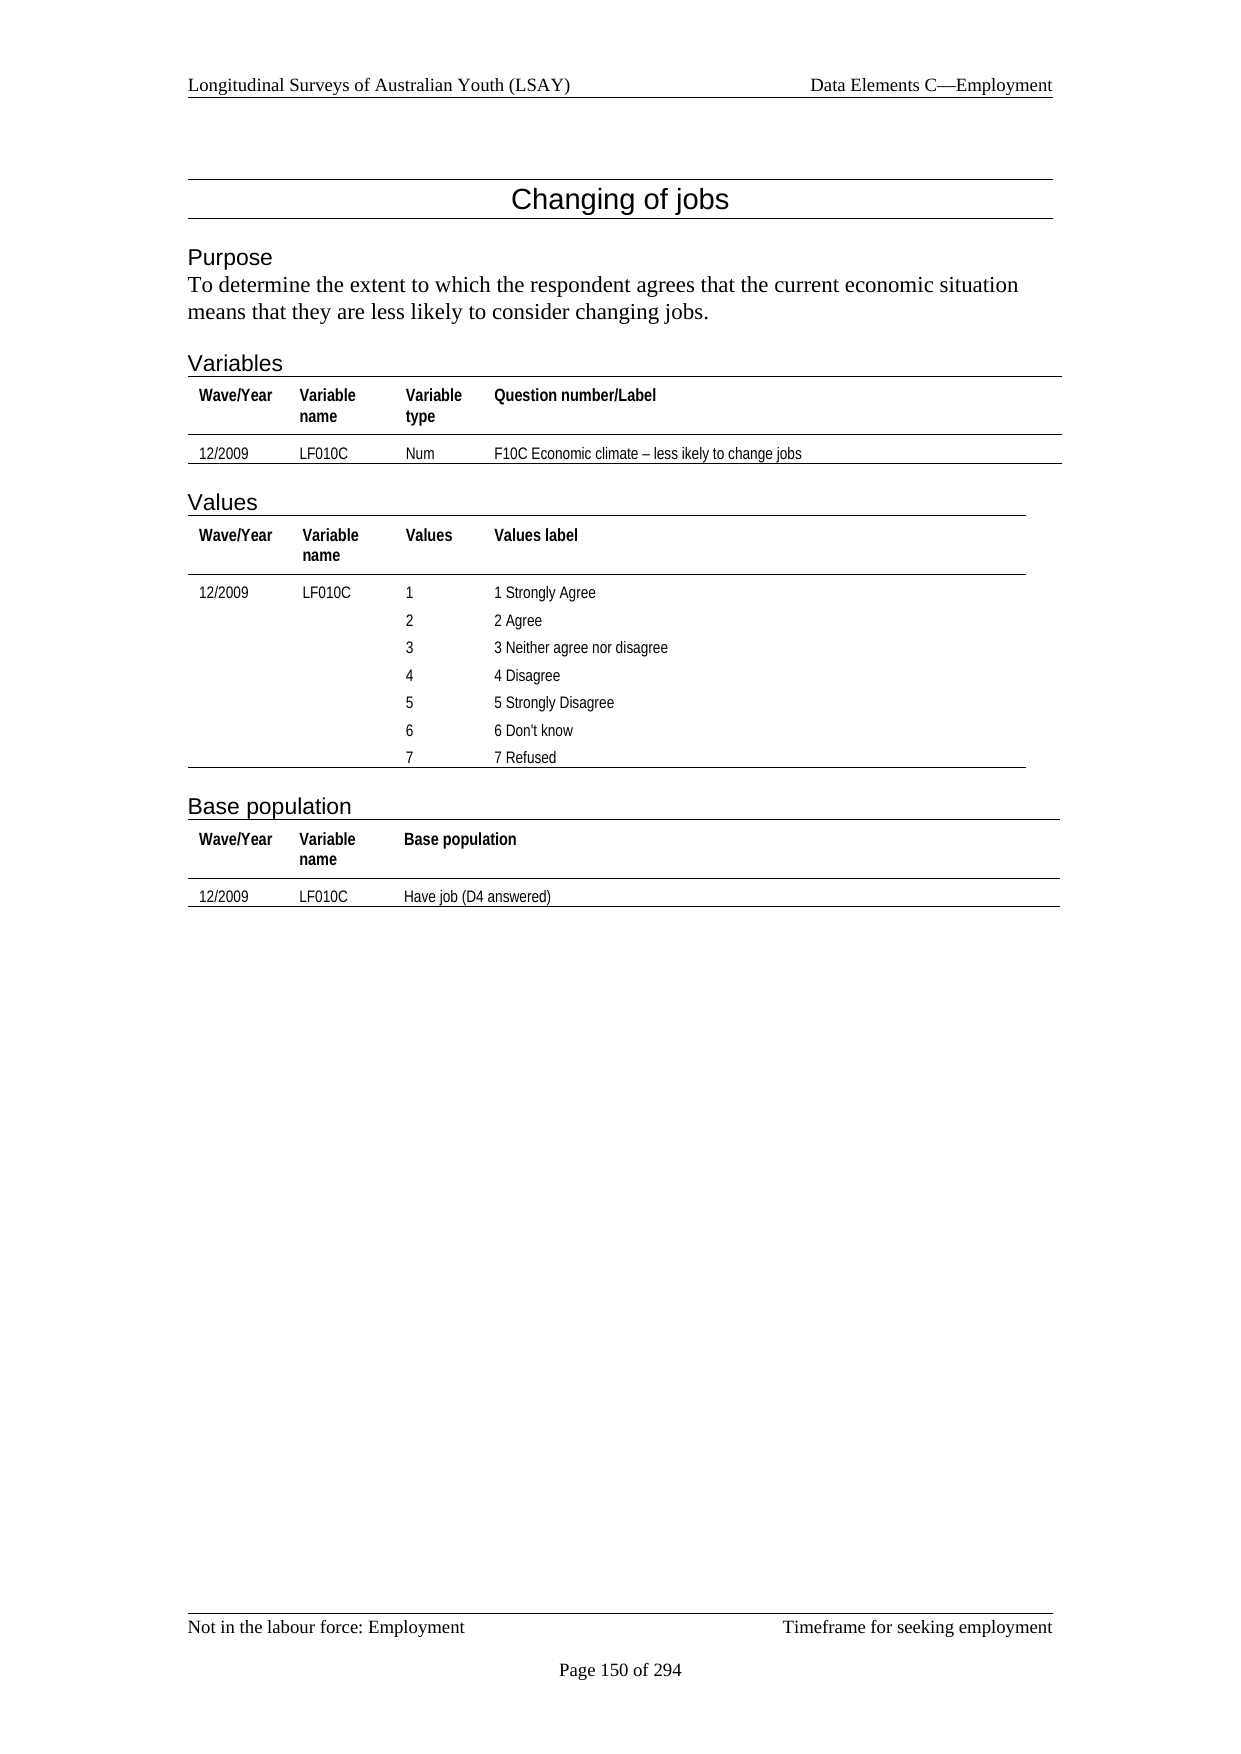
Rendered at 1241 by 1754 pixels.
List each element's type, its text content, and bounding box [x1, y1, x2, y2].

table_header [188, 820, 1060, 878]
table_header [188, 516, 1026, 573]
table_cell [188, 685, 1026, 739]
subtitle Purpose [187, 244, 1053, 270]
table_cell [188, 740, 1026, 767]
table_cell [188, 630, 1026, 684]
text To determine the extent to which the respondent agrees that the current economic situation means that they are less likely to consider changing jobs. [187, 270, 1053, 324]
subtitle Base population [187, 793, 1053, 819]
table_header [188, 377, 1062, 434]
subtitle Values [187, 489, 1053, 515]
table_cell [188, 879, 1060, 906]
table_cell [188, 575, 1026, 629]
subtitle Changing of jobs [187, 180, 1053, 219]
subtitle Variables [187, 349, 1053, 376]
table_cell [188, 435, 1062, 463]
